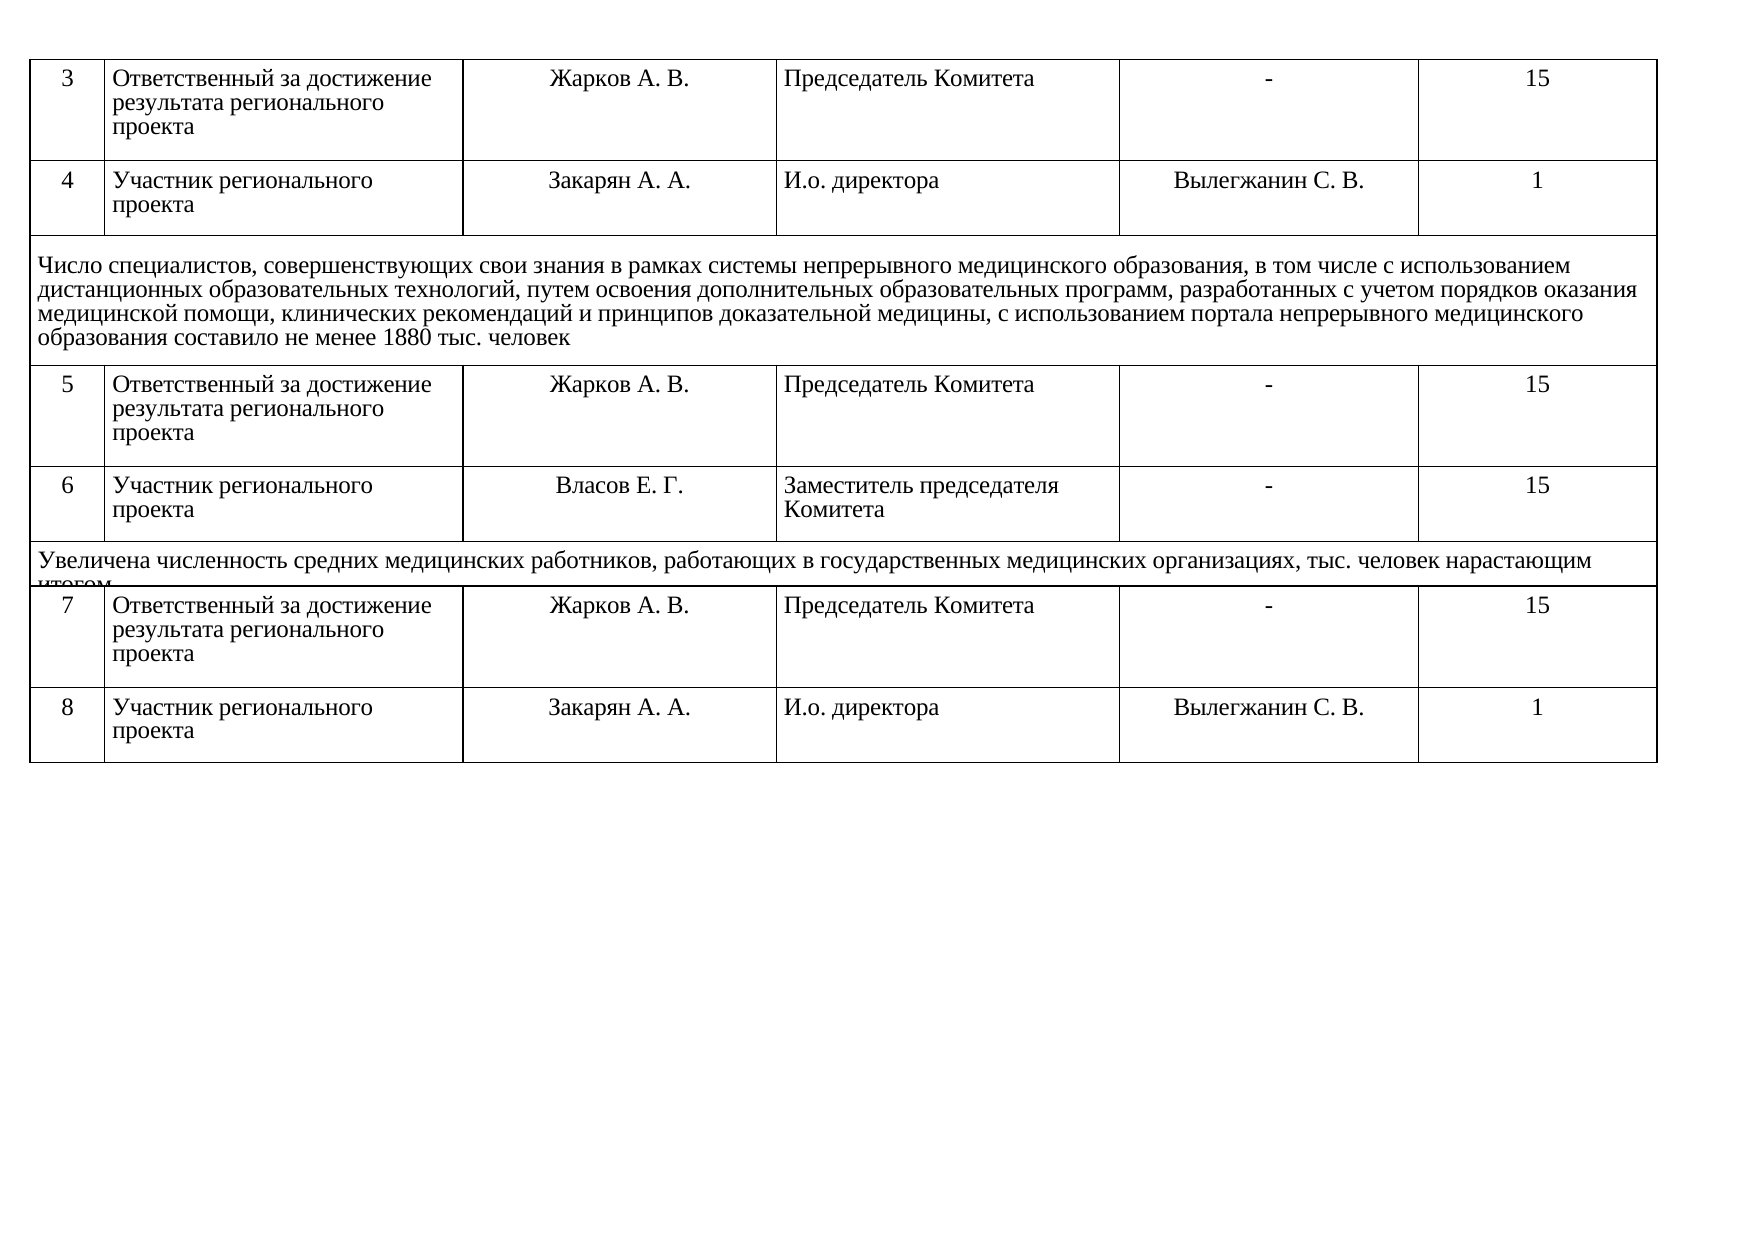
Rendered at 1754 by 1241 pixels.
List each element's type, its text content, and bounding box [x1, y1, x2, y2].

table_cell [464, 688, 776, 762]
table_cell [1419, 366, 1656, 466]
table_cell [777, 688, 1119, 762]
table_cell Участник регионального проекта [105, 161, 462, 235]
table_cell 4 [31, 161, 104, 235]
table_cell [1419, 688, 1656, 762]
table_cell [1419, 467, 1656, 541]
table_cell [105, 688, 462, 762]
table_cell И.о. директора [777, 161, 1119, 235]
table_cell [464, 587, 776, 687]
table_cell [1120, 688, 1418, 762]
table_cell Председатель Комитета [777, 60, 1119, 160]
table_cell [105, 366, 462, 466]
table_cell Число специалистов, совершенствующих свои знания в рамках системы непрерывного медицинского образования, в том числе с использованием дистанционных образовательных технологий, путем освоения дополнительных образовательных программ, разработанных с учетом порядков оказания медицинской помощи, клинических рекомендаций и принципов доказательной медицины, с использованием портала непрерывного медицинского образования составило не менее 1880 тыс. человек [31, 236, 1656, 364]
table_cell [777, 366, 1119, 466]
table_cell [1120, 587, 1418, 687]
table_cell - [1120, 60, 1418, 160]
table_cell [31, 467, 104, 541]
table_cell 1 [1419, 161, 1656, 235]
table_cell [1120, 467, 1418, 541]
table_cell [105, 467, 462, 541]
table_cell 15 [1419, 60, 1656, 160]
table_cell Закарян А. А. [464, 161, 776, 235]
table_cell Ответственный за достижение результата регионального проекта [105, 60, 462, 160]
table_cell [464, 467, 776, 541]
table_cell Жарков А. В. [464, 60, 776, 160]
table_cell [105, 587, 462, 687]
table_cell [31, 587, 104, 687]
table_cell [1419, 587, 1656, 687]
table_cell 3 [31, 60, 104, 160]
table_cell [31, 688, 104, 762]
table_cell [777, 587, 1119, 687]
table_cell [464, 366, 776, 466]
table_cell Вылегжанин С. В. [1120, 161, 1418, 235]
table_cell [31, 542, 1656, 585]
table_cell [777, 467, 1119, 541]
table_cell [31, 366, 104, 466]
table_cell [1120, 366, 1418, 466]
